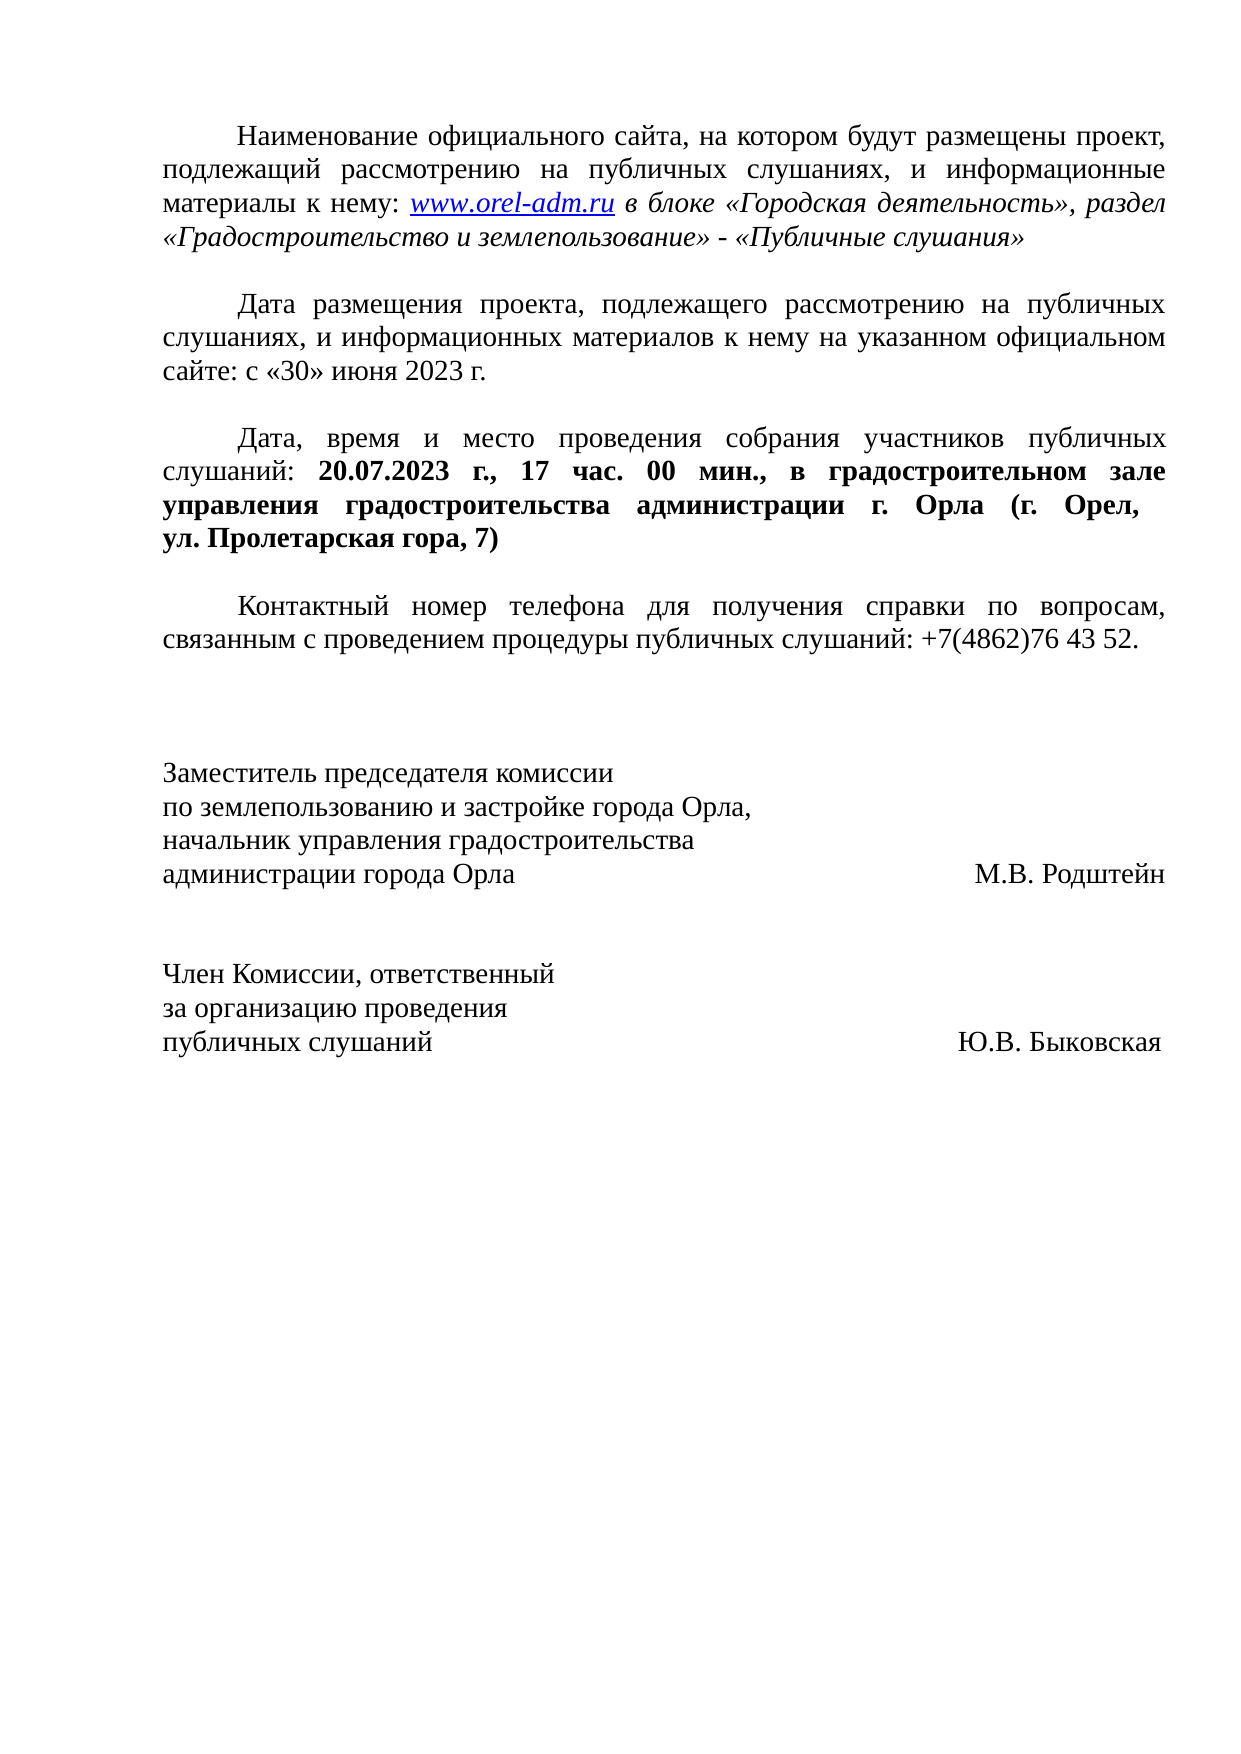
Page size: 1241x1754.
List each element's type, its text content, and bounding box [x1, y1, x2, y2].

text Контактный номер телефона для получения справки по вопросам, связанным с проведением процедуры публичных слушаний: +7(4862)76 43 52. [162, 588, 1167, 655]
text Дата, время и место проведения собрания участников публичных слушаний: 20.07.2023 г., 17 час. 00 мин., в градостроительном зале управления градостроительства администрации г. Орла (г. Орел, ул. Пролетарская гора, 7) [162, 420, 1167, 554]
text за организацию проведения [162, 990, 1167, 1024]
text Член Комиссии, ответственный [162, 957, 1167, 990]
text начальник управления градостроительства [162, 822, 1167, 856]
text по землепользованию и застройке города Орла, [162, 789, 1167, 822]
text Заместитель председателя комиссии [162, 755, 1167, 789]
text администрации города Орла М.В. Родштейн [162, 856, 1167, 889]
text публичных слушаний Ю.В. Быковская [162, 1024, 1167, 1057]
text Дата размещения проекта, подлежащего рассмотрению на публичных слушаниях, и информационных материалов к нему на указанном официальном сайте: с «30» июня 2023 г. [162, 286, 1167, 386]
text Наименование официального сайта, на котором будут размещены проект, подлежащий рассмотрению на публичных слушаниях, и информационные материалы к нему: www.orel-adm.ru в блоке «Городская деятельность», раздел «Градостроительство и землепользование» - «Публичные слушания» [162, 118, 1167, 252]
